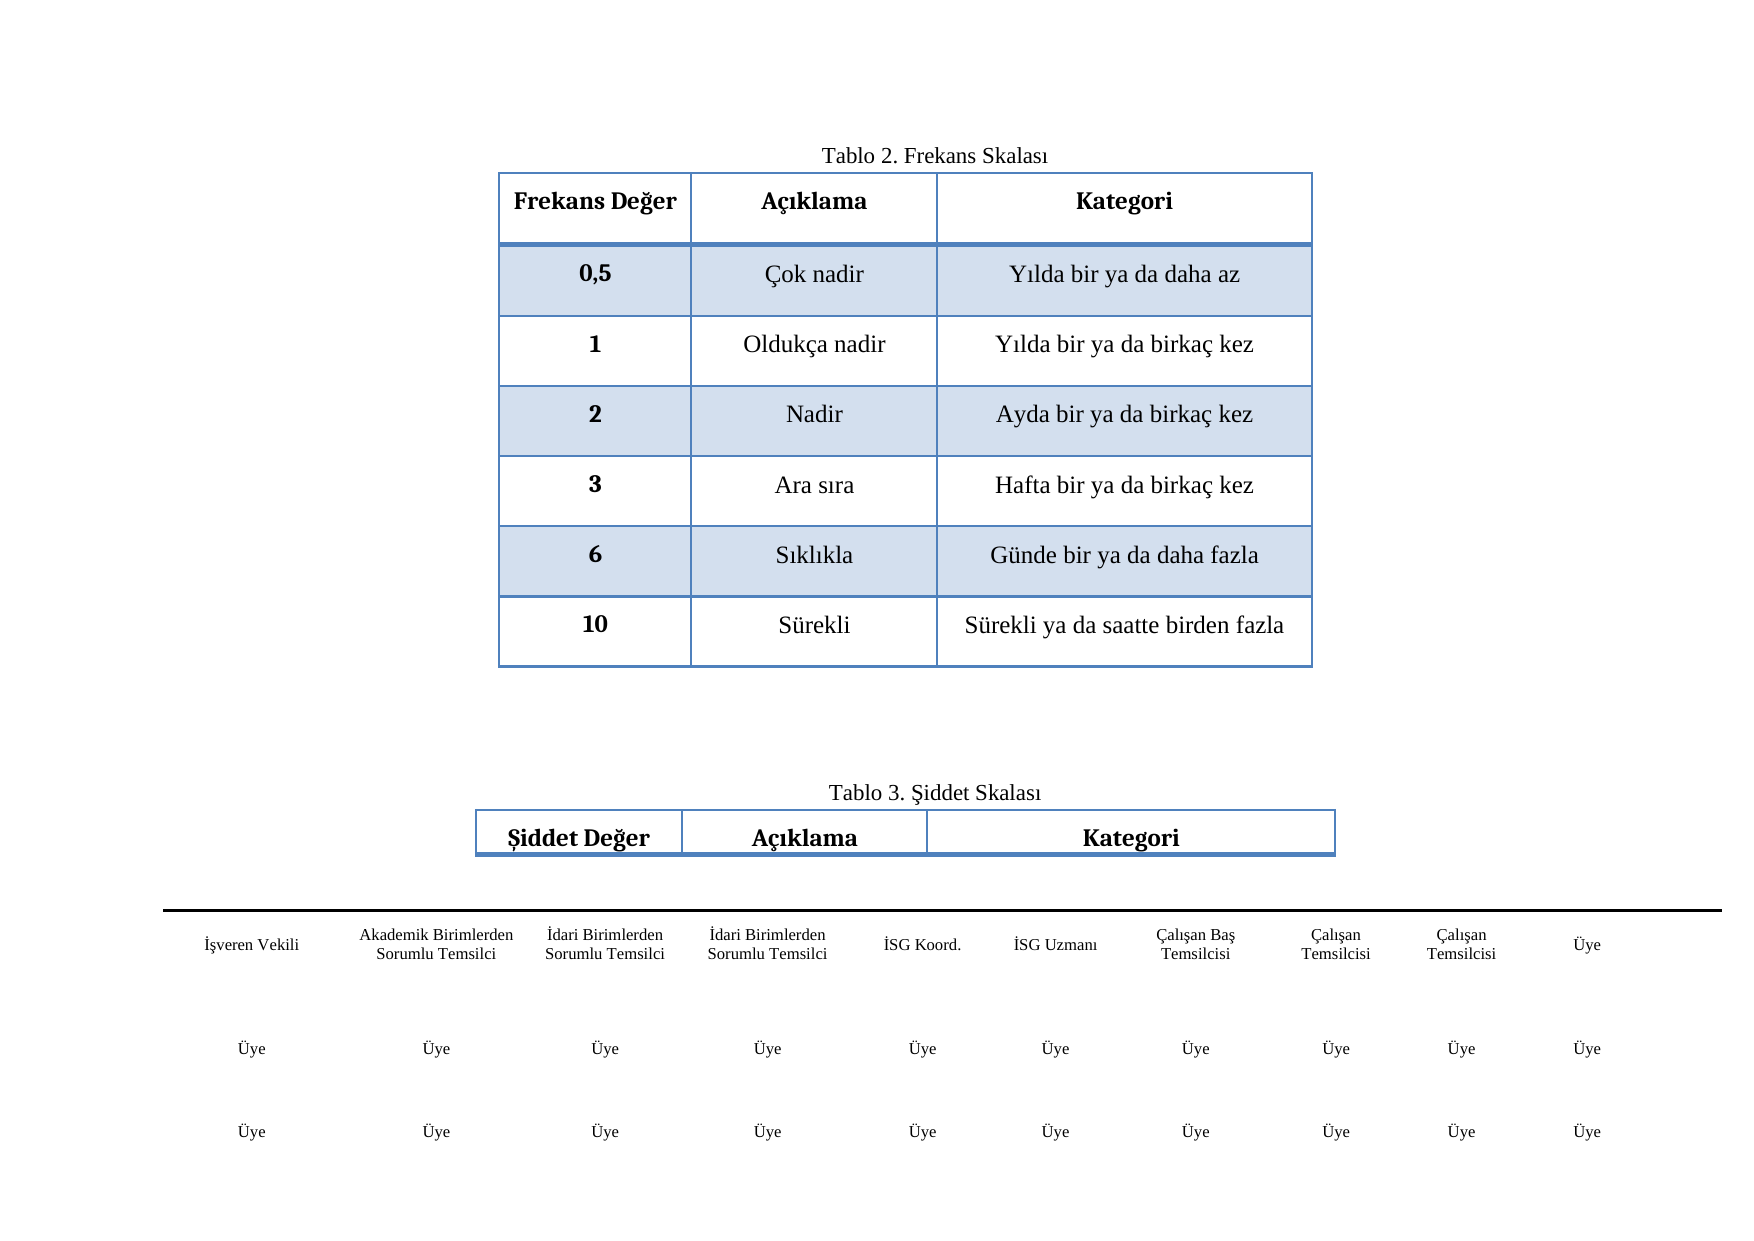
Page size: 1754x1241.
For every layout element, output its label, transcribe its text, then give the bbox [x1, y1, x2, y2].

text Tablo 3. Şiddet Skalası [162, 779, 1648, 805]
table_cell Sürekli [692, 598, 936, 665]
table_header Frekans Değer [500, 174, 690, 242]
table_cell 2 [500, 387, 690, 455]
table_cell 10 [500, 598, 690, 665]
table_cell 0,5 [500, 247, 690, 315]
table_cell Yılda bir ya da daha az [938, 247, 1311, 315]
table_header Kategori [938, 174, 1311, 242]
text Tablo 2. Frekans Skalası [162, 142, 1648, 168]
table_header Açıklama [692, 174, 936, 242]
table_header Şiddet Değer [477, 811, 681, 852]
table_header Kategori [928, 811, 1334, 852]
table_cell 1 [500, 317, 690, 385]
table_cell Ara sıra [692, 457, 936, 525]
table_cell 6 [500, 527, 690, 595]
table_cell Sürekli ya da saatte birden fazla [938, 598, 1311, 665]
table_cell Oldukça nadir [692, 317, 936, 385]
table_cell 3 [500, 457, 690, 525]
table_cell Hafta bir ya da birkaç kez [938, 457, 1311, 525]
table_cell Ayda bir ya da birkaç kez [938, 387, 1311, 455]
table_header Açıklama [683, 811, 926, 852]
table_cell Sıklıkla [692, 527, 936, 595]
table_cell Çok nadir [692, 247, 936, 315]
table_cell Yılda bir ya da birkaç kez [938, 317, 1311, 385]
table_cell Günde bir ya da daha fazla [938, 527, 1311, 595]
table_cell Nadir [692, 387, 936, 455]
